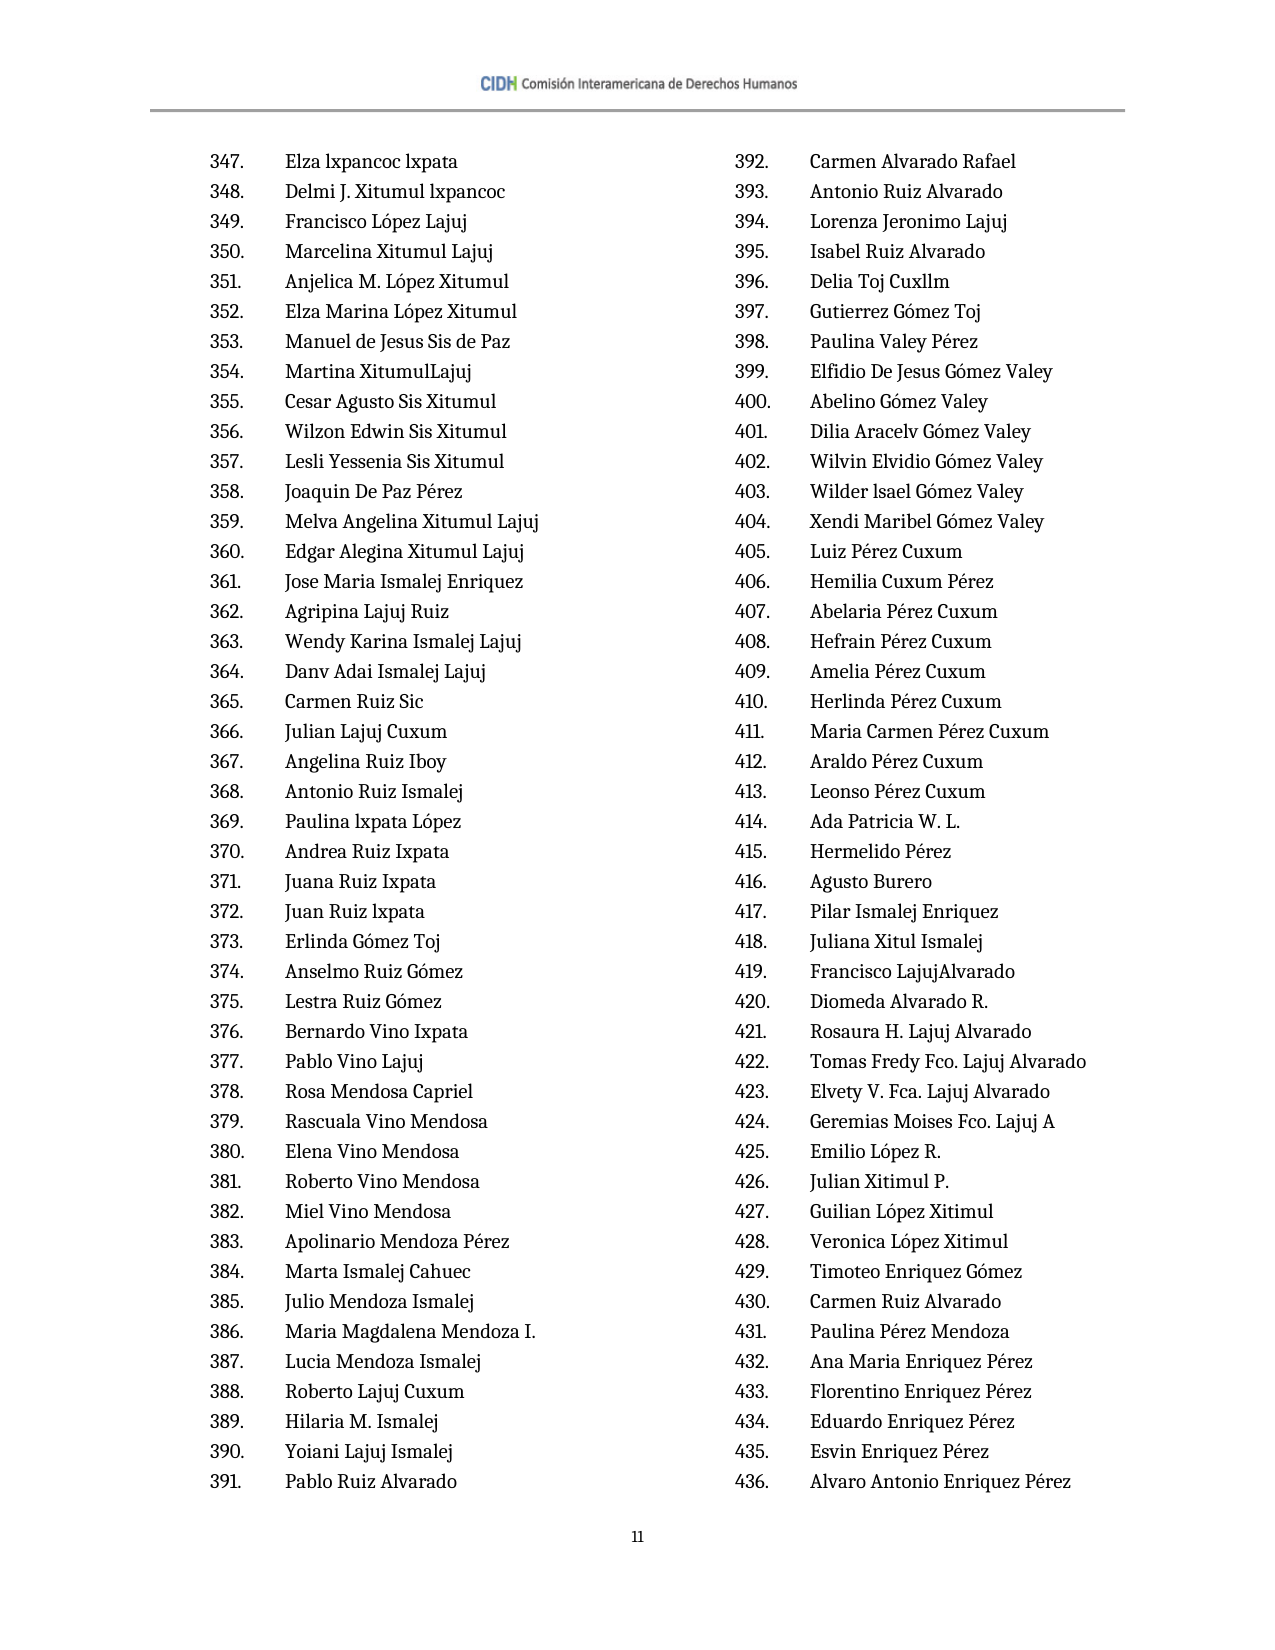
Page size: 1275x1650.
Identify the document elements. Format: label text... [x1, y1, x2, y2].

table_cell Jose Maria Ismalej Enriquez [199, 570, 611, 600]
table_cell Alvaro Antonio Enriquez Pérez [724, 1470, 1136, 1500]
table_cell Paulina Valey Pérez [724, 330, 1136, 360]
table_cell Hefrain Pérez Cuxum [724, 630, 1136, 660]
table_cell Elena Vino Mendosa [199, 1140, 611, 1170]
table_cell Juana Ruiz Ixpata [199, 870, 611, 900]
table_cell Amelia Pérez Cuxum [724, 660, 1136, 690]
table_cell Wilvin Elvidio Gómez Valey [724, 450, 1136, 480]
table_cell Anjelica M. López Xitumul [199, 270, 611, 300]
table_cell Maria Magdalena Mendoza I. [199, 1320, 611, 1350]
table_cell Elfidio De Jesus Gómez Valey [724, 360, 1136, 390]
table_cell Carmen Ruiz Alvarado [724, 1290, 1136, 1320]
table_cell Agripina Lajuj Ruiz [199, 600, 611, 630]
table_cell Anselmo Ruiz Gómez [199, 960, 611, 990]
table_cell Juan Ruiz lxpata [199, 900, 611, 930]
table_cell Carmen Alvarado Rafael [724, 150, 1136, 180]
table_cell Pablo Vino Lajuj [199, 1050, 611, 1080]
table_cell Diomeda Alvarado R. [724, 990, 1136, 1020]
table_cell Julio Mendoza Ismalej [199, 1290, 611, 1320]
table_cell Rascuala Vino Mendosa [199, 1110, 611, 1140]
table_cell Apolinario Mendoza Pérez [199, 1230, 611, 1260]
table_cell Araldo Pérez Cuxum [724, 750, 1136, 780]
table_cell Elza lxpancoc lxpata [199, 150, 611, 180]
table_cell Antonio Ruiz Alvarado [724, 180, 1136, 210]
table_cell Emilio López R. [724, 1140, 1136, 1170]
table_cell Agusto Burero [724, 870, 1136, 900]
table_cell Guilian López Xitimul [724, 1200, 1136, 1230]
table_cell Hilaria M. Ismalej [199, 1410, 611, 1440]
table_cell Leonso Pérez Cuxum [724, 780, 1136, 810]
table_cell Xendi Maribel Gómez Valey [724, 510, 1136, 540]
table_cell Edgar Alegina Xitumul Lajuj [199, 540, 611, 570]
table_cell Luiz Pérez Cuxum [724, 540, 1136, 570]
table_cell Esvin Enriquez Pérez [724, 1440, 1136, 1470]
table_cell Pilar Ismalej Enriquez [724, 900, 1136, 930]
table_cell Elza Marina López Xitumul [199, 300, 611, 330]
table_cell Julian Lajuj Cuxum [199, 720, 611, 750]
table_cell Joaquin De Paz Pérez [199, 480, 611, 510]
table_cell Melva Angelina Xitumul Lajuj [199, 510, 611, 540]
table_cell Lesli Yessenia Sis Xitumul [199, 450, 611, 480]
table_cell Cesar Agusto Sis Xitumul [199, 390, 611, 420]
table_cell Delmi J. Xitumul lxpancoc [199, 180, 611, 210]
table_cell Andrea Ruiz Ixpata [199, 840, 611, 870]
table_cell Angelina Ruiz Iboy [199, 750, 611, 780]
table_cell Elvety V. Fca. Lajuj Alvarado [724, 1080, 1136, 1110]
table_cell Tomas Fredy Fco. Lajuj Alvarado [724, 1050, 1136, 1080]
table_cell Wendy Karina Ismalej Lajuj [199, 630, 611, 660]
table_cell Marta Ismalej Cahuec [199, 1260, 611, 1290]
table_cell Delia Toj Cuxllm [724, 270, 1136, 300]
table_cell Eduardo Enriquez Pérez [724, 1410, 1136, 1440]
table_cell Miel Vino Mendosa [199, 1200, 611, 1230]
table_cell Danv Adai Ismalej Lajuj [199, 660, 611, 690]
table_cell Francisco López Lajuj [199, 210, 611, 240]
table_cell Abelaria Pérez Cuxum [724, 600, 1136, 630]
table_cell Veronica López Xitimul [724, 1230, 1136, 1260]
table_cell Isabel Ruiz Alvarado [724, 240, 1136, 270]
table_cell Lucia Mendoza Ismalej [199, 1350, 611, 1380]
table_cell Lestra Ruiz Gómez [199, 990, 611, 1020]
table_cell Bernardo Vino Ixpata [199, 1020, 611, 1050]
table_cell Ana Maria Enriquez Pérez [724, 1350, 1136, 1380]
table_cell Ada Patricia W. L. [724, 810, 1136, 840]
table_cell Paulina lxpata López [199, 810, 611, 840]
table_cell Antonio Ruiz Ismalej [199, 780, 611, 810]
table_cell Lorenza Jeronimo Lajuj [724, 210, 1136, 240]
picture [475, 75, 800, 93]
table_cell Paulina Pérez Mendoza [724, 1320, 1136, 1350]
table_cell Wilder lsael Gómez Valey [724, 480, 1136, 510]
table_cell Geremias Moises Fco. Lajuj A [724, 1110, 1136, 1140]
table_cell Dilia Aracelv Gómez Valey [724, 420, 1136, 450]
table_cell Wilzon Edwin Sis Xitumul [199, 420, 611, 450]
table_cell Florentino Enriquez Pérez [724, 1380, 1136, 1410]
table_cell Yoiani Lajuj Ismalej [199, 1440, 611, 1470]
table_cell Rosaura H. Lajuj Alvarado [724, 1020, 1136, 1050]
table_cell Roberto Lajuj Cuxum [199, 1380, 611, 1410]
table_cell Francisco LajujAlvarado [724, 960, 1136, 990]
table_cell Julian Xitimul P. [724, 1170, 1136, 1200]
table_cell Hermelido Pérez [724, 840, 1136, 870]
table_cell Abelino Gómez Valey [724, 390, 1136, 420]
table_cell Rosa Mendosa Capriel [199, 1080, 611, 1110]
table_cell Carmen Ruiz Sic [199, 690, 611, 720]
table_cell Juliana Xitul Ismalej [724, 930, 1136, 960]
table_cell Maria Carmen Pérez Cuxum [724, 720, 1136, 750]
table_cell Gutierrez Gómez Toj [724, 300, 1136, 330]
table_cell Pablo Ruiz Alvarado [199, 1470, 611, 1500]
table_cell Martina XitumulLajuj [199, 360, 611, 390]
table_cell Herlinda Pérez Cuxum [724, 690, 1136, 720]
table_cell Timoteo Enriquez Gómez [724, 1260, 1136, 1290]
table_cell Roberto Vino Mendosa [199, 1170, 611, 1200]
table_cell Marcelina Xitumul Lajuj [199, 240, 611, 270]
table_cell Hemilia Cuxum Pérez [724, 570, 1136, 600]
table_cell Manuel de Jesus Sis de Paz [199, 330, 611, 360]
table_cell Erlinda Gómez Toj [199, 930, 611, 960]
